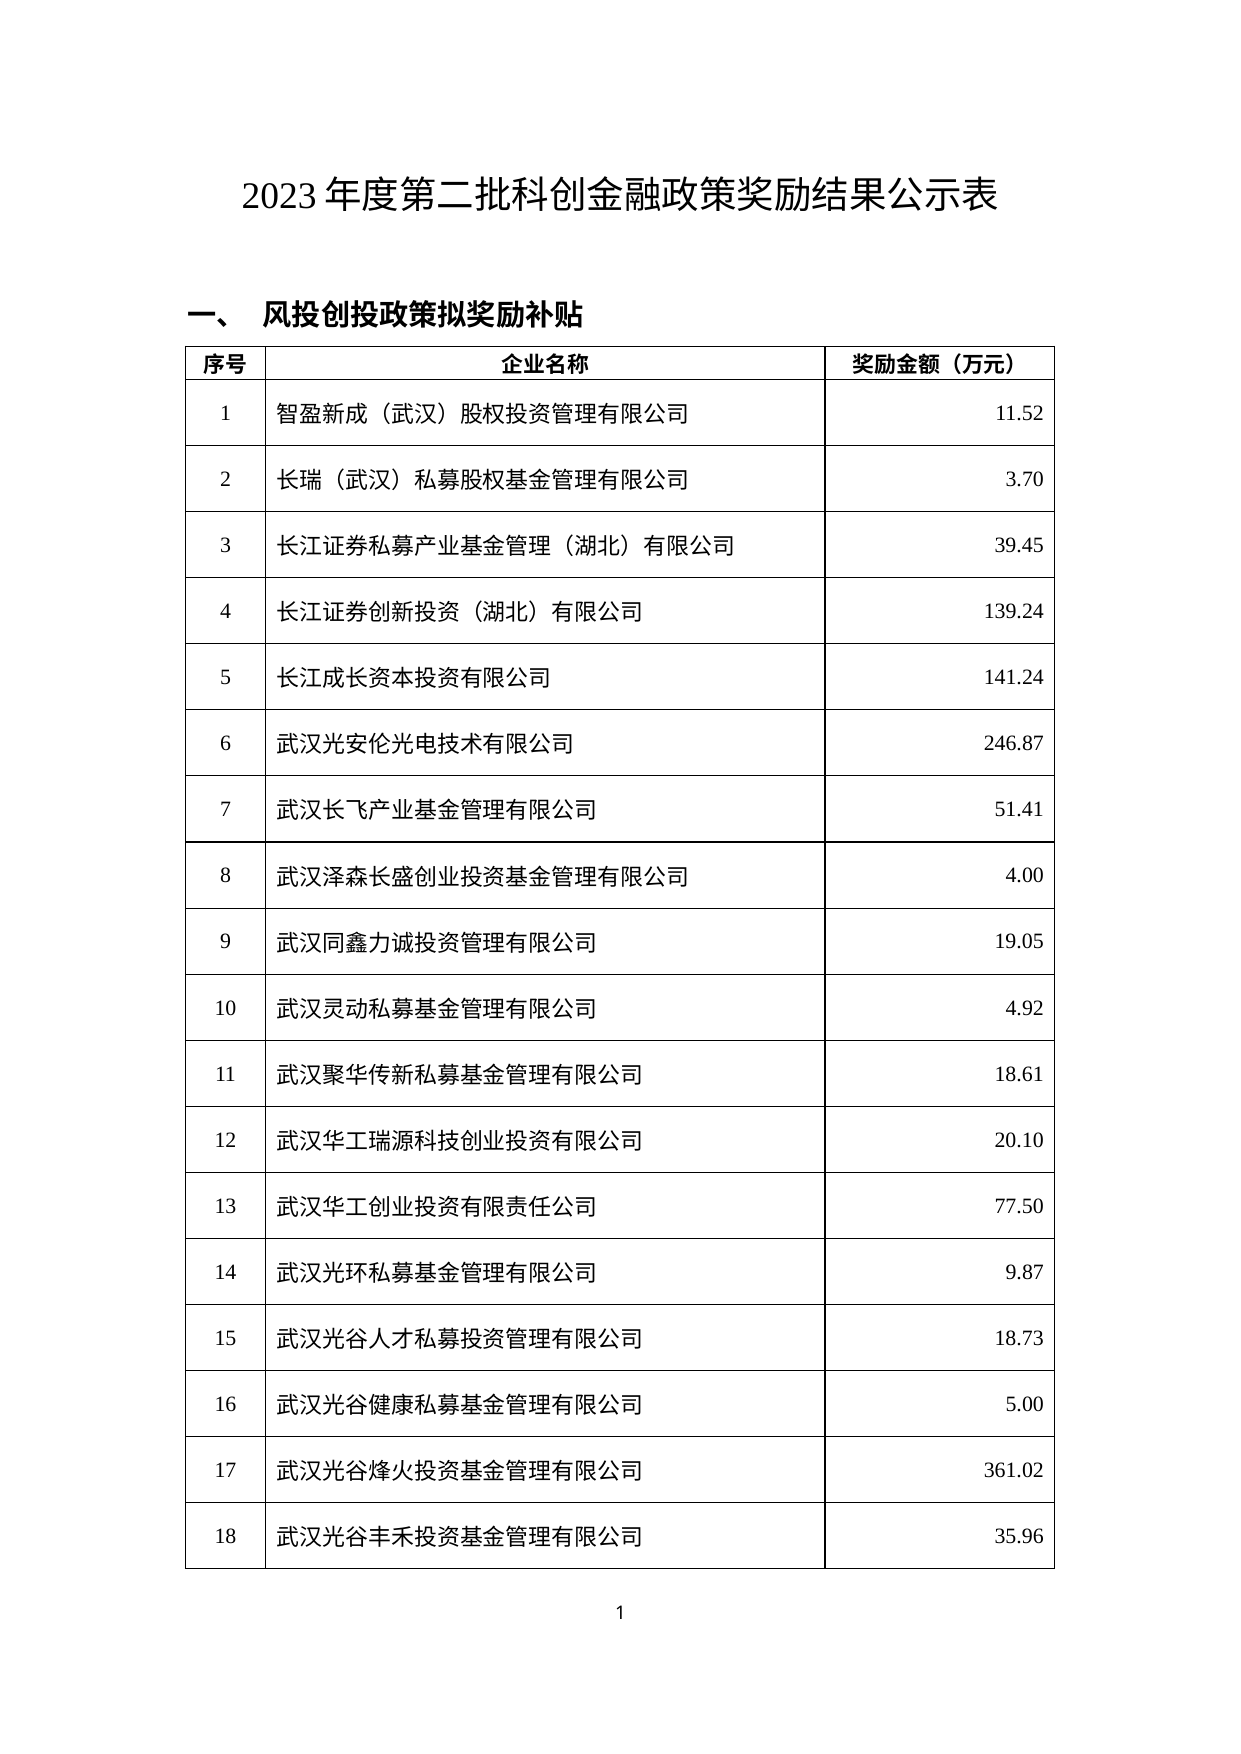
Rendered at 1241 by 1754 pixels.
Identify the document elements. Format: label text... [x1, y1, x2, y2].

table_cell 5.00 [826, 1371, 1054, 1436]
table_cell 武汉光谷健康私募基金管理有限公司 [266, 1371, 824, 1436]
table_cell 2 [186, 446, 265, 511]
table_cell 长瑞（武汉）私募股权基金管理有限公司 [266, 446, 824, 511]
table_cell 51.41 [826, 776, 1054, 841]
table_cell 武汉华工瑞源科技创业投资有限公司 [266, 1107, 824, 1172]
table_cell 77.50 [826, 1173, 1054, 1238]
table_cell 武汉光谷丰禾投资基金管理有限公司 [266, 1503, 824, 1568]
table_cell 武汉泽森长盛创业投资基金管理有限公司 [266, 843, 824, 907]
table_cell 武汉灵动私募基金管理有限公司 [266, 975, 824, 1039]
table_cell 武汉聚华传新私募基金管理有限公司 [266, 1041, 824, 1106]
table_cell 39.45 [826, 512, 1054, 577]
table_cell 17 [186, 1437, 265, 1502]
table_cell 18.73 [826, 1305, 1054, 1370]
table_cell 139.24 [826, 578, 1054, 643]
table_cell 9 [186, 909, 265, 973]
table_cell 18.61 [826, 1041, 1054, 1106]
table_header 企业名称 [266, 347, 824, 379]
table_cell 武汉光谷烽火投资基金管理有限公司 [266, 1437, 824, 1502]
table_cell 361.02 [826, 1437, 1054, 1502]
table_cell 3.70 [826, 446, 1054, 511]
table_cell 武汉光安伦光电技术有限公司 [266, 710, 824, 775]
table_cell 4.92 [826, 975, 1054, 1039]
table_cell 246.87 [826, 710, 1054, 775]
table_header 奖励金额（万元） [826, 347, 1054, 379]
table_cell 16 [186, 1371, 265, 1436]
table_cell 12 [186, 1107, 265, 1172]
table_cell 11.52 [826, 380, 1054, 445]
table_cell 35.96 [826, 1503, 1054, 1568]
table_cell 武汉光谷人才私募投资管理有限公司 [266, 1305, 824, 1370]
list 风投创投政策拟奖励补贴 [187, 281, 1053, 346]
table_cell 18 [186, 1503, 265, 1568]
table_cell 3 [186, 512, 265, 577]
table_cell 6 [186, 710, 265, 775]
table_cell 7 [186, 776, 265, 841]
table_cell 智盈新成（武汉）股权投资管理有限公司 [266, 380, 824, 445]
table_cell 13 [186, 1173, 265, 1238]
table_cell 8 [186, 843, 265, 907]
table_cell 武汉光环私募基金管理有限公司 [266, 1239, 824, 1304]
table_cell 4.00 [826, 843, 1054, 907]
table_cell 15 [186, 1305, 265, 1370]
table_cell 9.87 [826, 1239, 1054, 1304]
table_cell 武汉华工创业投资有限责任公司 [266, 1173, 824, 1238]
table_cell 长江证券私募产业基金管理（湖北）有限公司 [266, 512, 824, 577]
table_cell 10 [186, 975, 265, 1039]
table_cell 长江成长资本投资有限公司 [266, 644, 824, 709]
table_cell 长江证券创新投资（湖北）有限公司 [266, 578, 824, 643]
table_cell 11 [186, 1041, 265, 1106]
table_cell 141.24 [826, 644, 1054, 709]
text 2023年度第二批科创金融政策奖励结果公示表 [187, 160, 1053, 220]
table_cell 1 [186, 380, 265, 445]
table_cell 19.05 [826, 909, 1054, 973]
table_cell 武汉长飞产业基金管理有限公司 [266, 776, 824, 841]
table_cell 14 [186, 1239, 265, 1304]
table_cell 武汉同鑫力诚投资管理有限公司 [266, 909, 824, 973]
table_cell 4 [186, 578, 265, 643]
table_cell 5 [186, 644, 265, 709]
table_header 序号 [186, 347, 265, 379]
table_cell 20.10 [826, 1107, 1054, 1172]
